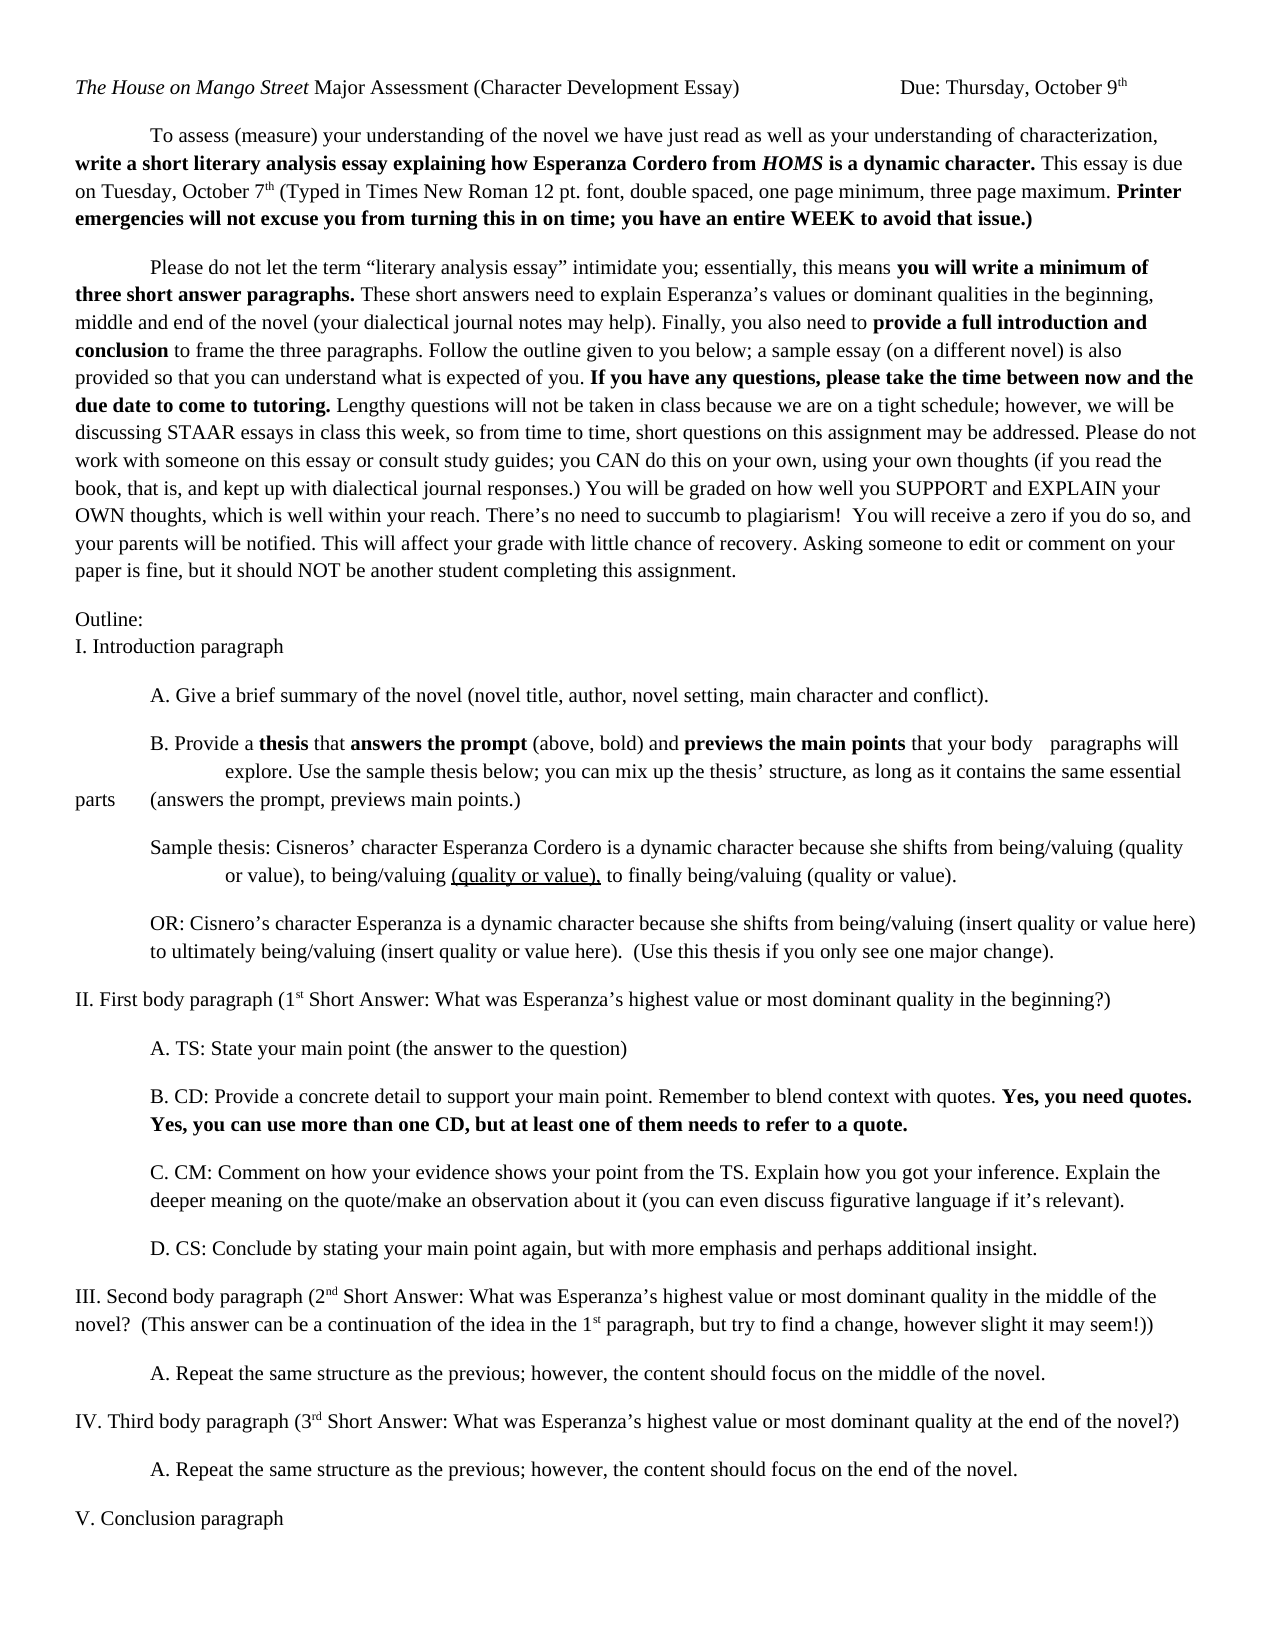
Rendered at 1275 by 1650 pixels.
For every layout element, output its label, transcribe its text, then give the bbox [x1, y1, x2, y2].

text A. Repeat the same structure as the previous; however, the content should focus on the middle of the novel. [75, 1360, 1200, 1384]
text IV. Third body paragraph (3rd Short Answer: What was Esperanza’s highest value or most dominant quality at the end of the novel?) [75, 1409, 1200, 1433]
text A. TS: State your main point (the answer to the question) [75, 1035, 1200, 1059]
text II. First body paragraph (1st Short Answer: What was Esperanza’s highest value or most dominant quality in the beginning?) [75, 987, 1200, 1011]
text B. Provide a thesis that answers the prompt (above, bold) and previews the main points that your body paragraphs will explore. Use the sample thesis below; you can mix up the thesis’ structure, as long as it contains the same essential parts (answers the prompt, previews main points.) [75, 731, 1200, 811]
text Please do not let the term “literary analysis essay” intimidate you; essentially, this means you will write a minimum of three short answer paragraphs. These short answers need to explain Esperanza’s values or dominant qualities in the beginning, middle and end of the novel (your dialectical journal notes may help). Finally, you also need to provide a full introduction and conclusion to frame the three paragraphs. Follow the outline given to you below; a sample essay (on a different novel) is also provided so that you can understand what is expected of you. If you have any questions, please take the time between now and the due date to come to tutoring. Lengthy questions will not be taken in class because we are on a tight schedule; however, we will be discussing STAAR essays in class this week, so from time to time, short questions on this assignment may be addressed. Please do not work with someone on this essay or consult study guides; you CAN do this on your own, using your own thoughts (if you read the book, that is, and kept up with dialectical journal responses.) You will be graded on how well you SUPPORT and EXPLAIN your OWN thoughts, which is well within your reach. There’s no need to succumb to plagiarism! You will receive a zero if you do so, and your parents will be notified. This will affect your grade with little chance of recovery. Asking someone to edit or comment on your paper is fine, but it should NOT be another student completing this assignment. [75, 255, 1200, 582]
text Outline: [75, 607, 1200, 631]
text OR: Cisnero’s character Esperanza is a dynamic character because she shifts from being/valuing (insert quality or value here) to ultimately being/valuing (insert quality or value here). (Use this thesis if you only see one major change). [75, 911, 1200, 963]
text D. CS: Conclude by stating your main point again, but with more emphasis and perhaps additional insight. [75, 1236, 1200, 1260]
text A. Repeat the same structure as the previous; however, the content should focus on the end of the novel. [75, 1457, 1200, 1481]
text To assess (measure) your understanding of the novel we have just read as well as your understanding of characterization, write a short literary analysis essay explaining how Esperanza Cordero from HOMS is a dynamic character. This essay is due on Tuesday, October 7th (Typed in Times New Roman 12 pt. font, double spaced, one page minimum, three page maximum. Printer emergencies will not excuse you from turning this in on time; you have an entire WEEK to avoid that issue.) [75, 123, 1200, 230]
text Sample thesis: Cisneros’ character Esperanza Cordero is a dynamic character because she shifts from being/valuing (quality or value), to being/valuing (quality or value), to finally being/valuing (quality or value). [75, 835, 1200, 887]
text III. Second body paragraph (2nd Short Answer: What was Esperanza’s highest value or most dominant quality in the middle of the novel? (This answer can be a continuation of the idea in the 1st paragraph, but try to find a change, however slight it may seem!)) [75, 1284, 1200, 1336]
text I. Introduction paragraph [75, 634, 1200, 658]
text V. Conclusion paragraph [75, 1506, 1200, 1530]
text C. CM: Comment on how your evidence shows your point from the TS. Explain how you got your inference. Explain the deeper meaning on the quote/make an observation about it (you can even discuss figurative language if it’s relevant). [75, 1160, 1200, 1212]
text B. CD: Provide a concrete detail to support your main point. Remember to blend context with quotes. Yes, you need quotes. Yes, you can use more than one CD, but at least one of them needs to refer to a quote. [75, 1084, 1200, 1136]
text The House on Mango Street Major Assessment (Character Development Essay) Due: Thursday, October 9th [75, 75, 1200, 99]
text A. Give a brief summary of the novel (novel title, author, novel setting, main character and conflict). [75, 683, 1200, 707]
